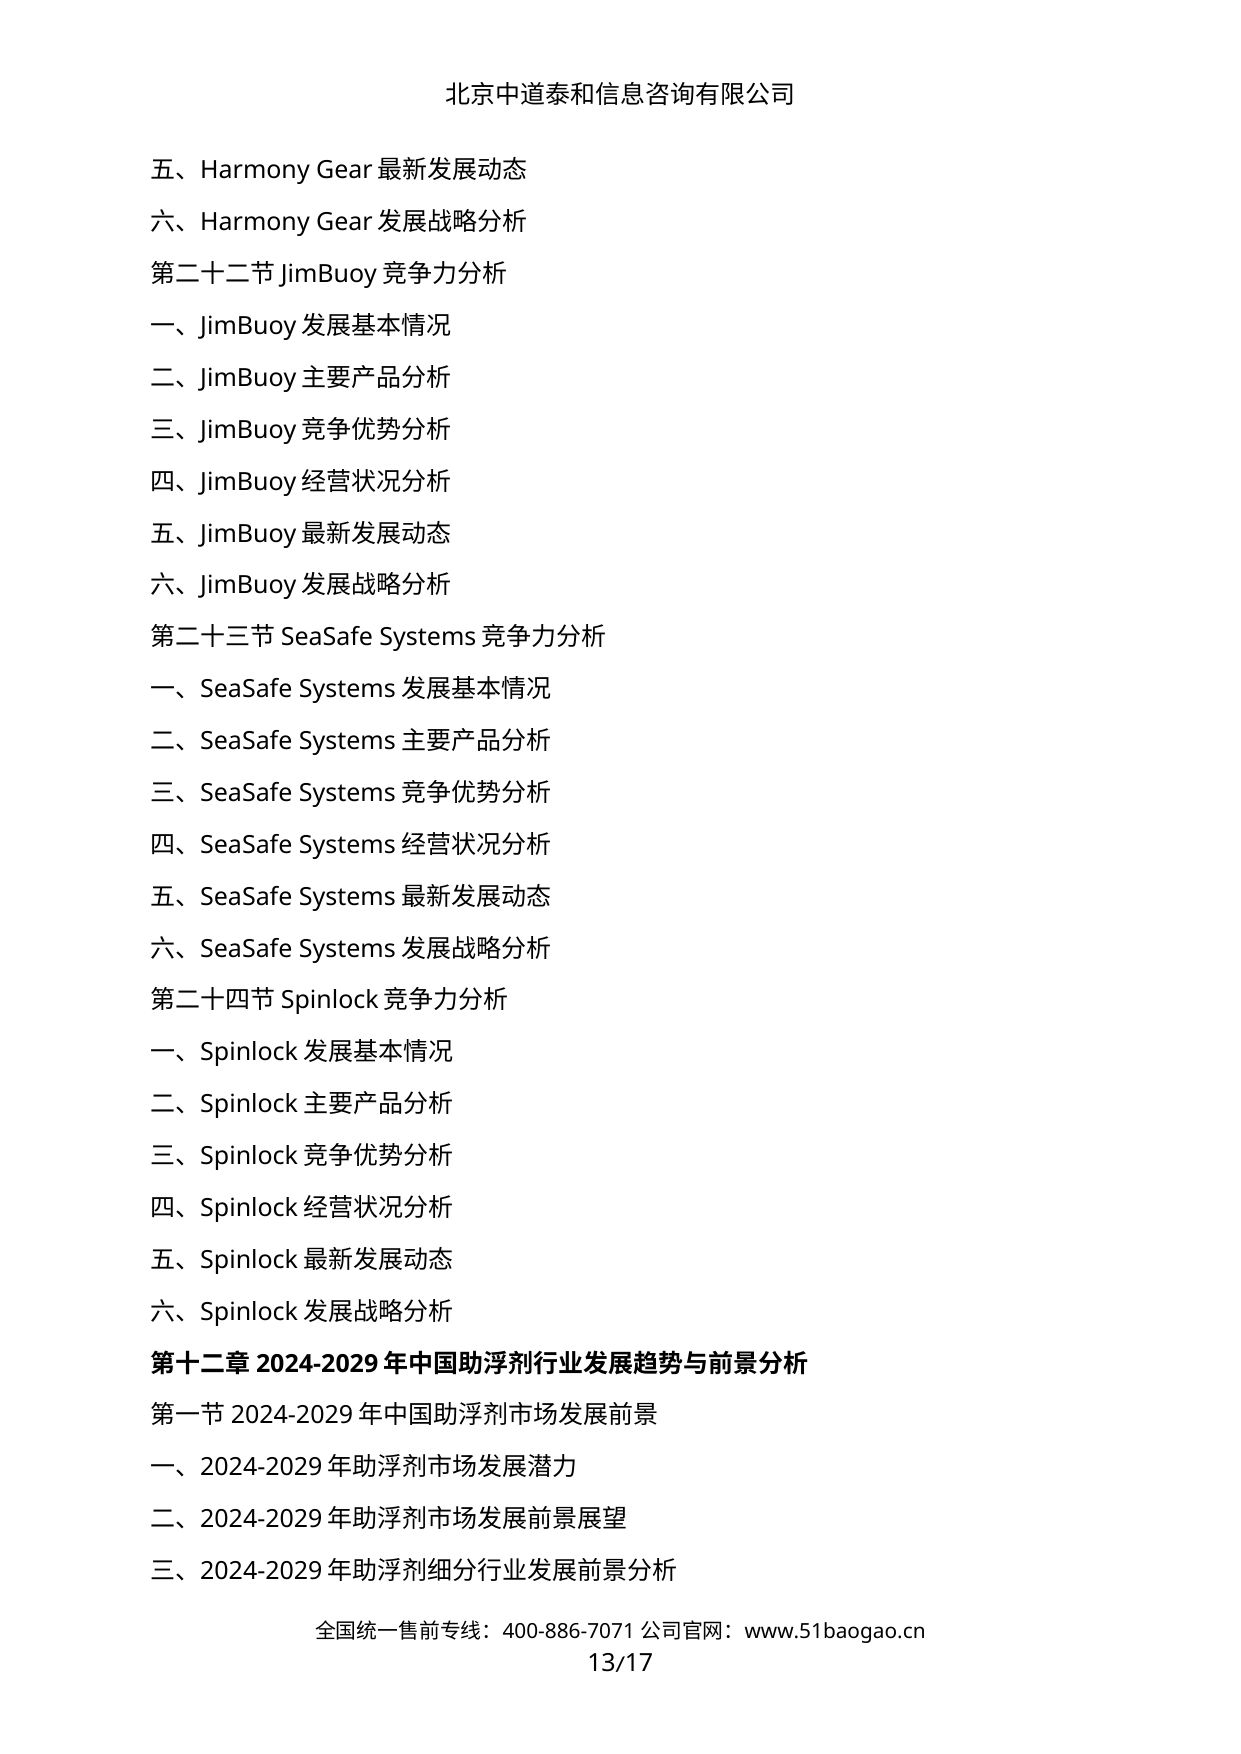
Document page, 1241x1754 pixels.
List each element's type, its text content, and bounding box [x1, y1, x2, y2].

text 第二十三节 SeaSafe Systems竞争力分析 [150, 617, 1090, 653]
text 五、SeaSafe Systems最新发展动态 [150, 876, 1090, 912]
text 一、Spinlock发展基本情况 [150, 1032, 1090, 1068]
text 四、JimBuoy经营状况分析 [150, 461, 1090, 497]
text 第十二章 2024-2029年中国助浮剂行业发展趋势与前景分析 [150, 1343, 1090, 1379]
text 五、Harmony Gear最新发展动态 [150, 150, 1090, 186]
text 一、2024-2029年助浮剂市场发展潜力 [150, 1447, 1090, 1483]
text 三、SeaSafe Systems竞争优势分析 [150, 772, 1090, 809]
text 六、JimBuoy发展战略分析 [150, 565, 1090, 601]
text 四、SeaSafe Systems经营状况分析 [150, 824, 1090, 861]
text 三、Spinlock竞争优势分析 [150, 1136, 1090, 1172]
text 二、JimBuoy主要产品分析 [150, 357, 1090, 394]
text 六、Spinlock发展战略分析 [150, 1291, 1090, 1327]
text 一、SeaSafe Systems发展基本情况 [150, 669, 1090, 705]
text 二、2024-2029年助浮剂市场发展前景展望 [150, 1499, 1090, 1535]
text 第二十二节 JimBuoy竞争力分析 [150, 254, 1090, 290]
text 五、JimBuoy最新发展动态 [150, 513, 1090, 549]
text 六、SeaSafe Systems发展战略分析 [150, 928, 1090, 964]
text 三、2024-2029年助浮剂细分行业发展前景分析 [150, 1551, 1090, 1587]
text 五、Spinlock最新发展动态 [150, 1239, 1090, 1276]
text 四、Spinlock经营状况分析 [150, 1187, 1090, 1224]
text 第二十四节 Spinlock竞争力分析 [150, 980, 1090, 1016]
text 三、JimBuoy竞争优势分析 [150, 409, 1090, 446]
text 二、Spinlock主要产品分析 [150, 1084, 1090, 1120]
text 第一节 2024-2029年中国助浮剂市场发展前景 [150, 1395, 1090, 1431]
text 六、Harmony Gear发展战略分析 [150, 202, 1090, 238]
text 一、JimBuoy发展基本情况 [150, 306, 1090, 342]
text 二、SeaSafe Systems主要产品分析 [150, 721, 1090, 757]
